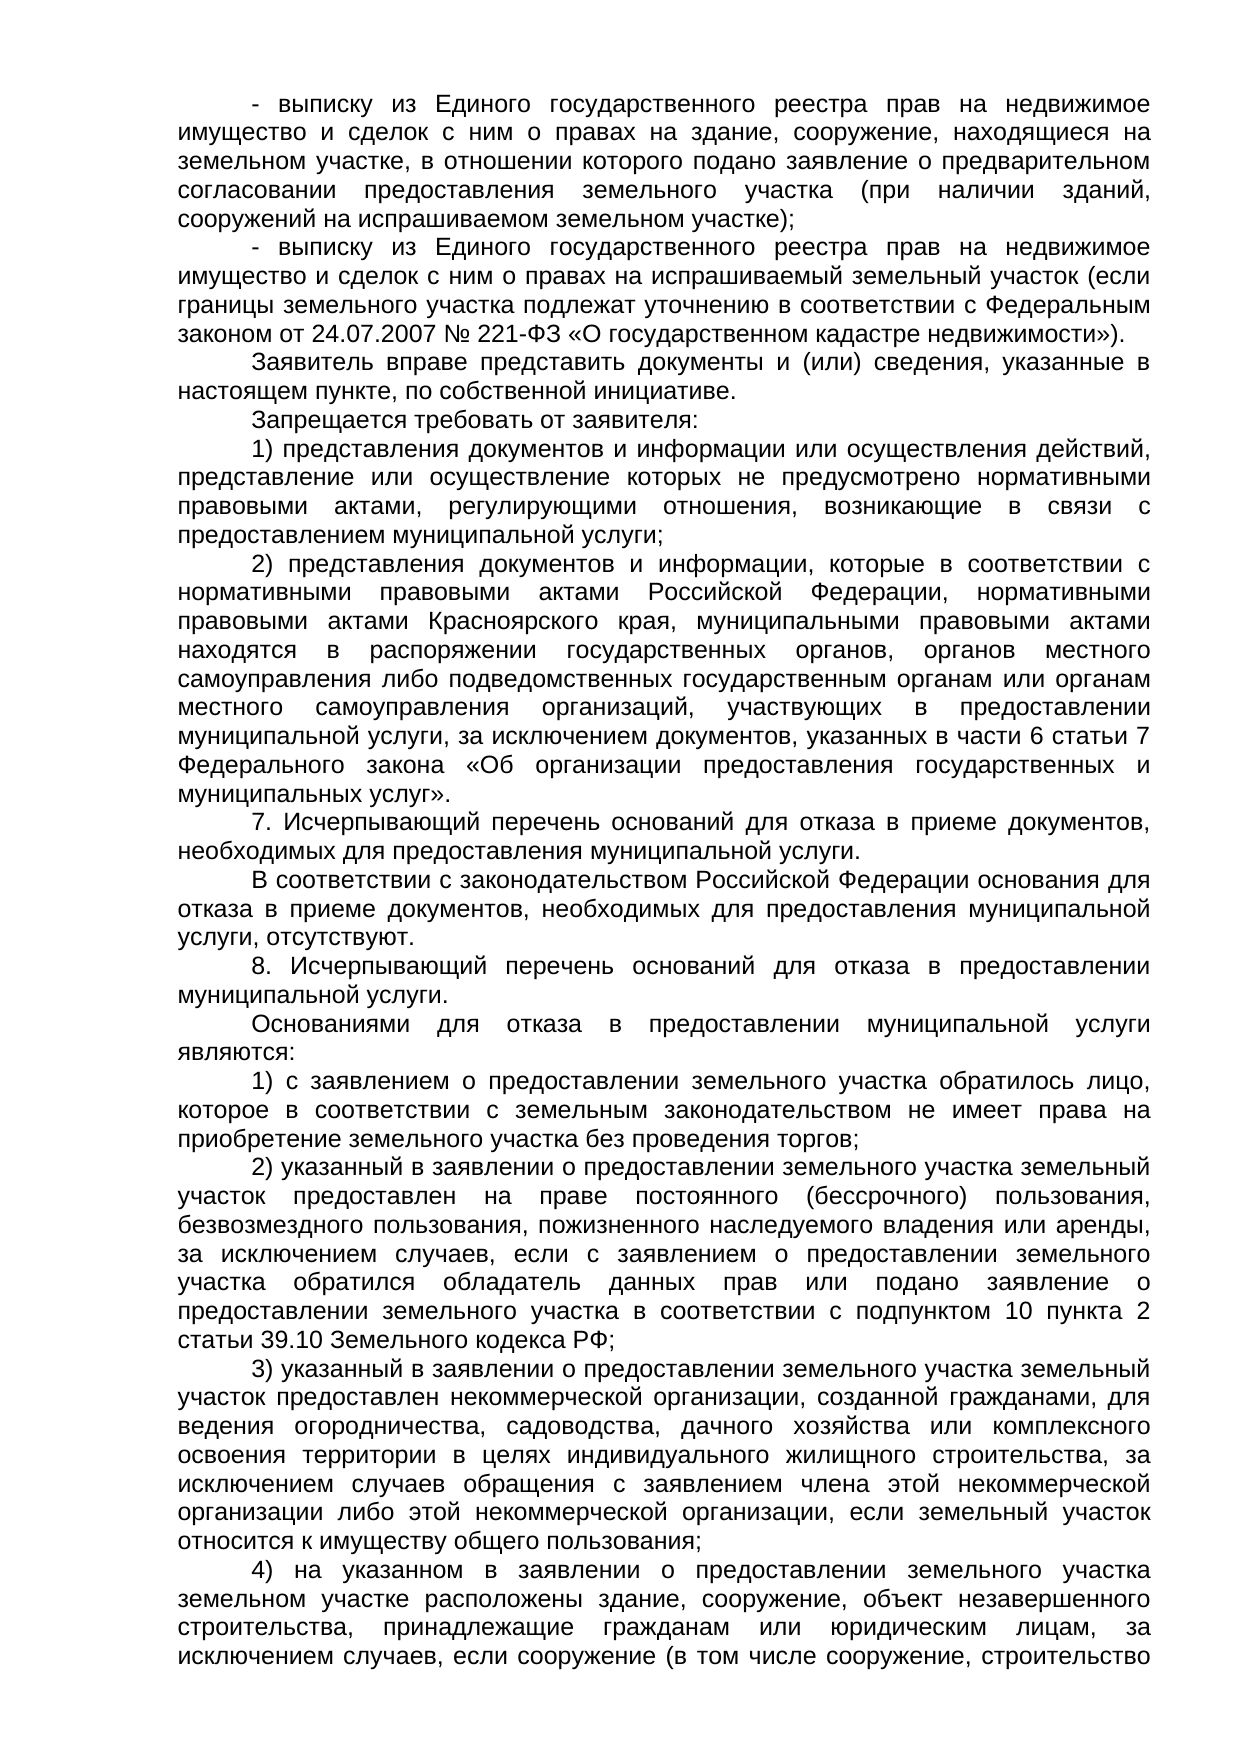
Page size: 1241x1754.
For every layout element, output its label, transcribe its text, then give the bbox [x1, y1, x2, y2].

text 1) представления документов и информации или осуществления действий, представление или осуществление которых не предусмотрено нормативными правовыми актами, регулирующими отношения, возникающие в связи с предоставлением муниципальной услуги; [177, 434, 1152, 549]
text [177, 1555, 1152, 1670]
text Основаниями для отказа в предоставлении муниципальной услуги являются: [177, 1009, 1152, 1066]
text Заявитель вправе представить документы и (или) сведения, указанные в настоящем пункте, по собственной инициативе. [177, 347, 1152, 405]
text 8. Исчерпывающий перечень оснований для отказа в предоставлении муниципальной услуги. [177, 951, 1152, 1009]
text - выписку из Единого государственного реестра прав на недвижимое имущество и сделок с ним о правах на здание, сооружение, находящиеся на земельном участке, в отношении которого подано заявление о предварительном согласовании предоставления земельного участка (при наличии зданий, сооружений на испрашиваемом земельном участке); [177, 89, 1152, 232]
text Запрещается требовать от заявителя: [177, 405, 1152, 434]
text 2) представления документов и информации, которые в соответствии с нормативными правовыми актами Российской Федерации, нормативными правовыми актами Красноярского края, муниципальными правовыми актами находятся в распоряжении государственных органов, органов местного самоуправления либо подведомственных государственным органам или органам местного самоуправления организаций, участвующих в предоставлении муниципальной услуги, за исключением документов, указанных в части 6 статьи 7 Федерального закона «Об организации предоставления государственных и муниципальных услуг». [177, 549, 1152, 807]
text 1) с заявлением о предоставлении земельного участка обратилось лицо, которое в соответствии с земельным законодательством не имеет права на приобретение земельного участка без проведения торгов; [177, 1066, 1152, 1152]
text - выписку из Единого государственного реестра прав на недвижимое имущество и сделок с ним о правах на испрашиваемый земельный участок (если границы земельного участка подлежат уточнению в соответствии с Федеральным законом от 24.07.2007 № 221-ФЗ «О государственном кадастре недвижимости»). [177, 232, 1152, 347]
text 3) указанный в заявлении о предоставлении земельного участка земельный участок предоставлен некоммерческой организации, созданной гражданами, для ведения огородничества, садоводства, дачного хозяйства или комплексного освоения территории в целях индивидуального жилищного строительства, за исключением случаев обращения с заявлением члена этой некоммерческой организации либо этой некоммерческой организации, если земельный участок относится к имуществу общего пользования; [177, 1354, 1152, 1555]
text В соответствии с законодательством Российской Федерации основания для отказа в приеме документов, необходимых для предоставления муниципальной услуги, отсутствуют. [177, 865, 1152, 951]
text 7. Исчерпывающий перечень оснований для отказа в приеме документов, необходимых для предоставления муниципальной услуги. [177, 807, 1152, 865]
text 2) указанный в заявлении о предоставлении земельного участка земельный участок предоставлен на праве постоянного (бессрочного) пользования, безвозмездного пользования, пожизненного наследуемого владения или аренды, за исключением случаев, если с заявлением о предоставлении земельного участка обратился обладатель данных прав или подано заявление о предоставлении земельного участка в соответствии с подпунктом 10 пункта 2 статьи 39.10 Земельного кодекса РФ; [177, 1152, 1152, 1354]
